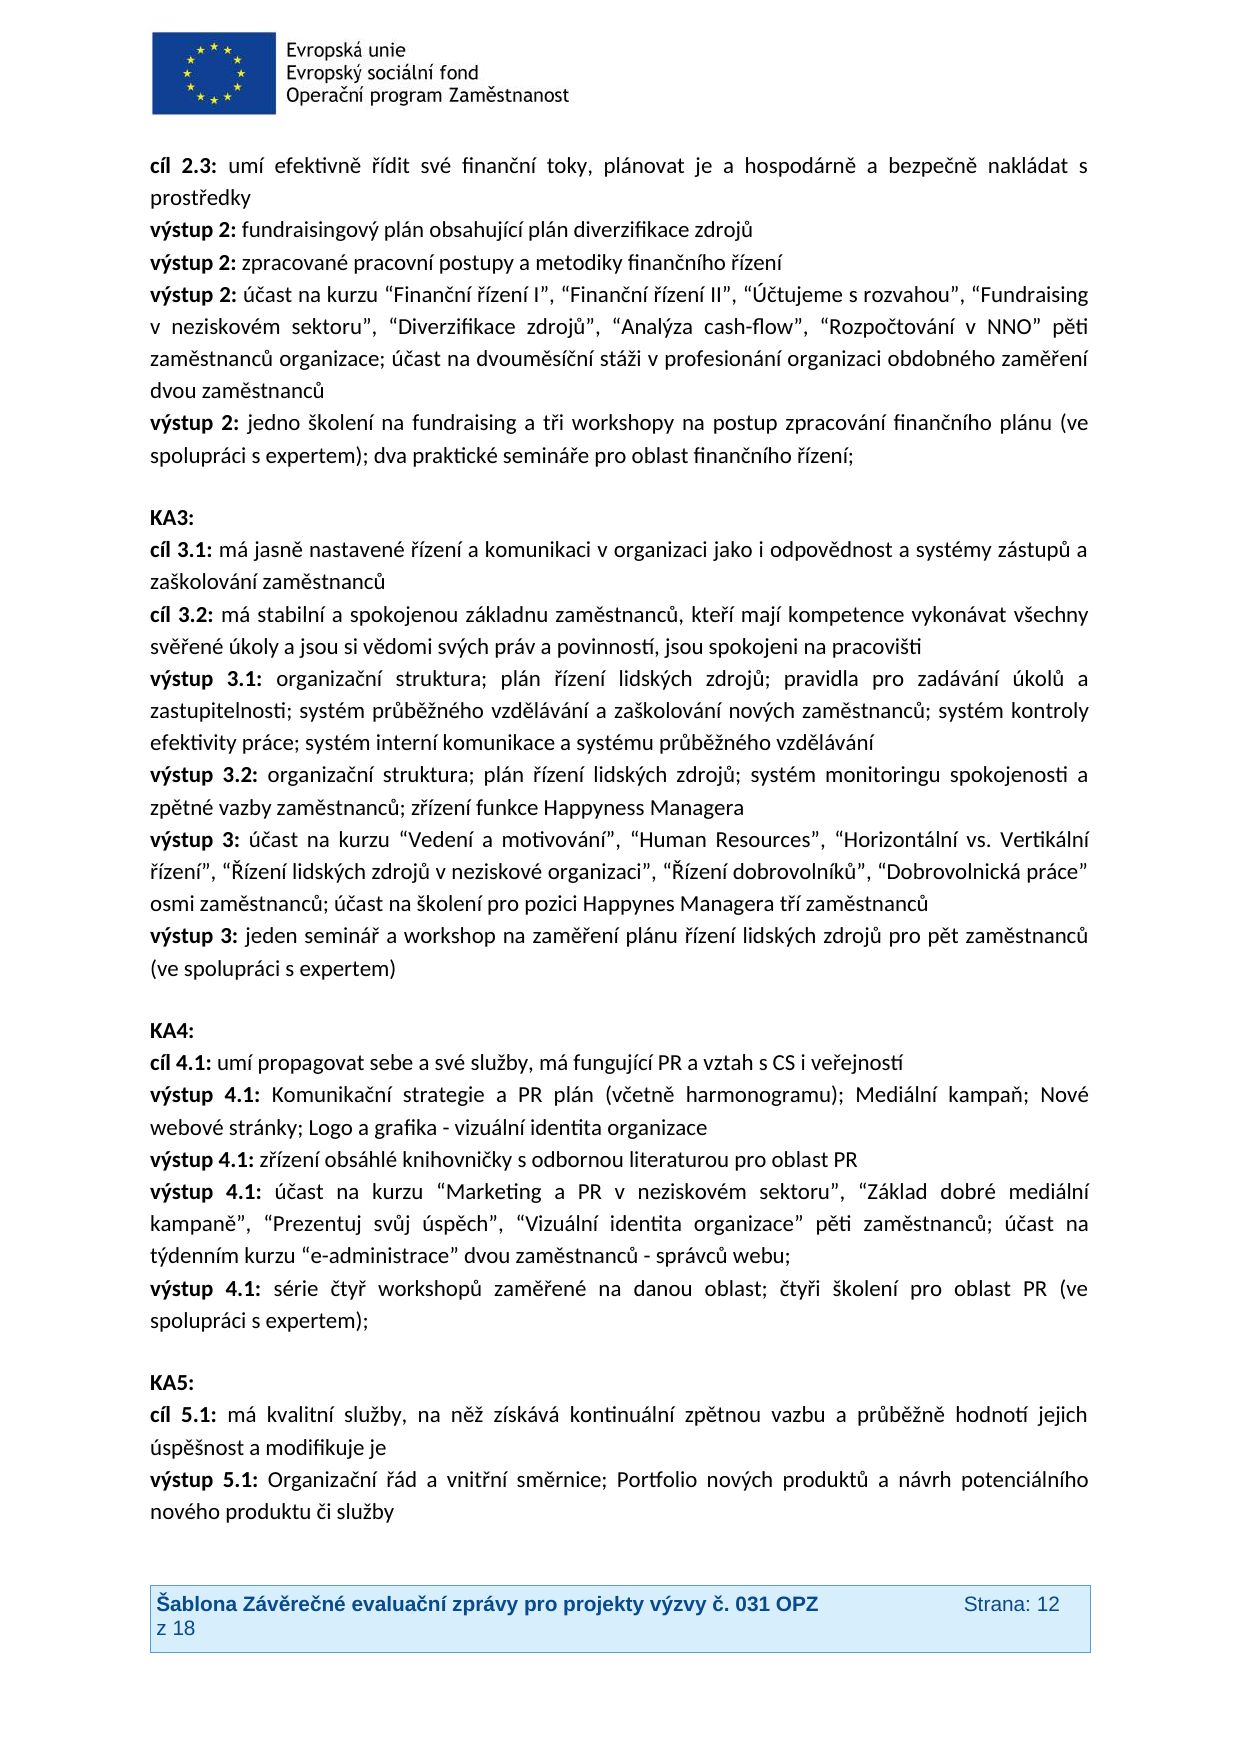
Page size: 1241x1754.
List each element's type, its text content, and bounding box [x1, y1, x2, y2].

text výstup 2: účast na kurzu “Finanční řízení I”, “Finanční řízení II”, “Účtujeme s rozvahou”, “Fundraising v neziskovém sektoru”, “Diverzifikace zdrojů”, “Analýza cash-flow”, “Rozpočtování v NNO” pěti zaměstnanců organizace; účast na dvouměsíční stáži v profesionání organizaci obdobného zaměření dvou zaměstnanců [150, 280, 1090, 404]
text výstup 4.1: série čtyř workshopů zaměřené na danou oblast; čtyři školení pro oblast PR (ve spolupráci s expertem); [150, 1274, 1090, 1334]
text cíl 4.1: umí propagovat sebe a své služby, má fungující PR a vztah s CS i veřejností [150, 1048, 1090, 1076]
text cíl 3.1: má jasně nastavené řízení a komunikaci v organizaci jako i odpovědnost a systémy zástupů a zaškolování zaměstnanců [150, 535, 1090, 596]
text cíl 5.1: má kvalitní služby, na něž získává kontinuální zpětnou vazbu a průběžně hodnotí jejich úspěšnost a modifikuje je [150, 1400, 1090, 1461]
text výstup 3.1: organizační struktura; plán řízení lidských zdrojů; pravidla pro zadávání úkolů a zastupitelnosti; systém průběžného vzdělávání a zaškolování nových zaměstnanců; systém kontroly efektivity práce; systém interní komunikace a systému průběžného vzdělávání [150, 664, 1090, 756]
text výstup 5.1: Organizační řád a vnitřní směrnice; Portfolio nových produktů a návrh potenciálního nového produktu či služby [150, 1465, 1090, 1525]
picture [150, 30, 569, 117]
text výstup 4.1: účast na kurzu “Marketing a PR v neziskovém sektoru”, “Základ dobré mediální kampaně”, “Prezentuj svůj úspěch”, “Vizuální identita organizace” pěti zaměstnanců; účast na týdenním kurzu “e-administrace” dvou zaměstnanců - správců webu; [150, 1177, 1090, 1269]
text výstup 4.1: zřízení obsáhlé knihovničky s odbornou literaturou pro oblast PR [150, 1145, 1090, 1173]
text výstup 3.2: organizační struktura; plán řízení lidských zdrojů; systém monitoringu spokojenosti a zpětné vazby zaměstnanců; zřízení funkce Happyness Managera [150, 761, 1090, 821]
text výstup 4.1: Komunikační strategie a PR plán (včetně harmonogramu); Mediální kampaň; Nové webové stránky; Logo a grafika - vizuální identita organizace [150, 1081, 1090, 1141]
text KA5: [150, 1368, 1090, 1396]
text výstup 2: jedno školení na fundraising a tři workshopy na postup zpracování finančního plánu (ve spolupráci s expertem); dva praktické semináře pro oblast finančního řízení; [150, 408, 1090, 469]
text výstup 3: účast na kurzu “Vedení a motivování”, “Human Resources”, “Horizontální vs. Vertikální řízení”, “Řízení lidských zdrojů v neziskové organizaci”, “Řízení dobrovolníků”, “Dobrovolnická práce” osmi zaměstnanců; účast na školení pro pozici Happynes Managera tří zaměstnanců [150, 825, 1090, 917]
text cíl 2.3: umí efektivně řídit své finanční toky, plánovat je a hospodárně a bezpečně nakládat s prostředky [150, 151, 1090, 211]
text KA4: [150, 1016, 1090, 1044]
text KA3: [150, 503, 1090, 531]
text výstup 2: fundraisingový plán obsahující plán diverzifikace zdrojů [150, 215, 1090, 243]
text cíl 3.2: má stabilní a spokojenou základnu zaměstnanců, kteří mají kompetence vykonávat všechny svěřené úkoly a jsou si vědomi svých práv a povinností, jsou spokojeni na pracovišti [150, 600, 1090, 660]
text výstup 3: jeden seminář a workshop na zaměření plánu řízení lidských zdrojů pro pět zaměstnanců (ve spolupráci s expertem) [150, 922, 1090, 982]
text výstup 2: zpracované pracovní postupy a metodiky finančního řízení [150, 248, 1090, 276]
